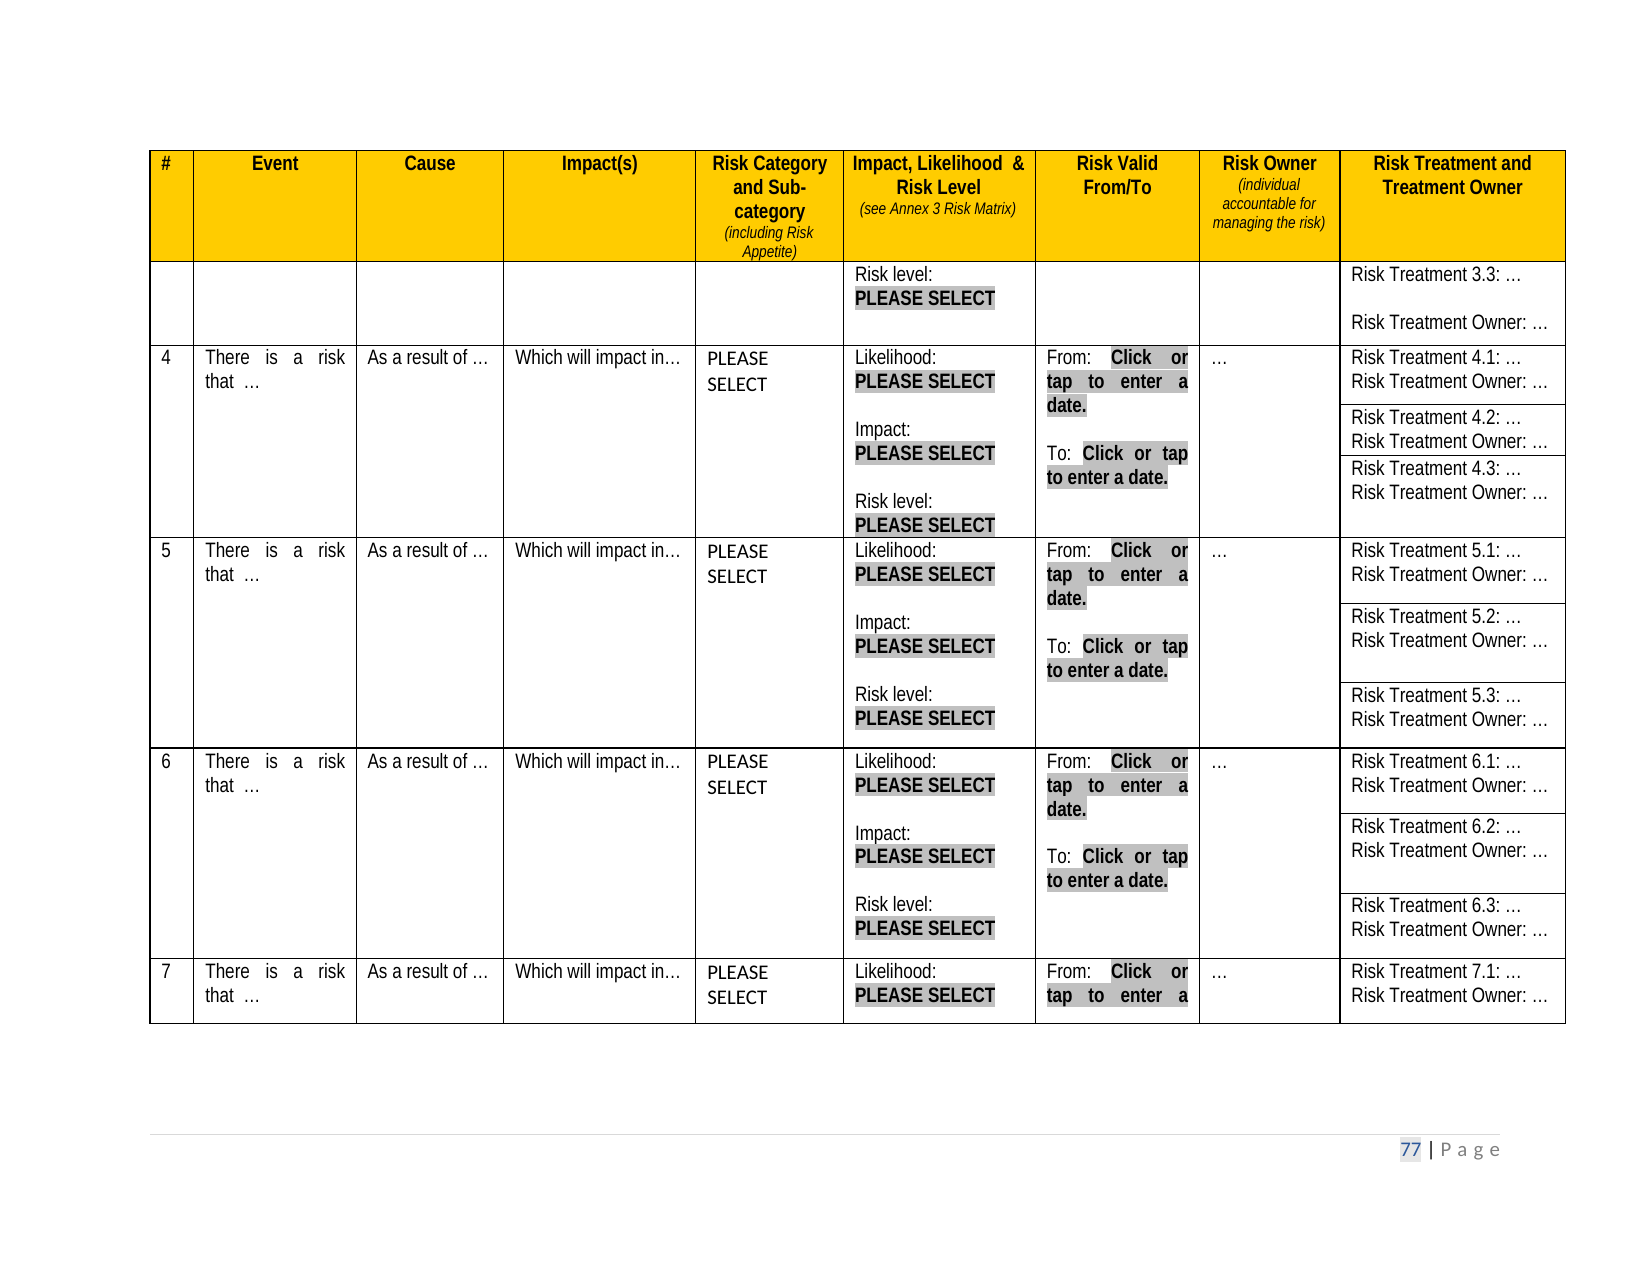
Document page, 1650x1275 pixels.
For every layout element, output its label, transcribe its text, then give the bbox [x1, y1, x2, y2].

table_cell There is a risk that … [194, 959, 356, 1023]
table_cell Risk Treatment 6.1: … Risk Treatment Owner: … [1341, 749, 1565, 813]
table_cell … [1200, 959, 1339, 1023]
table_cell [696, 346, 843, 537]
table_header # [151, 151, 193, 261]
table_cell As a result of … [357, 346, 503, 537]
table_cell … [1200, 749, 1339, 958]
table_cell As a result of … [357, 959, 503, 1023]
table_header Risk Valid From/To [1036, 151, 1199, 261]
table_cell Risk Treatment 4.1: … Risk Treatment Owner: … [1341, 346, 1565, 404]
table_cell 6 [151, 749, 193, 958]
table_cell [696, 749, 843, 958]
table_cell … [1200, 538, 1339, 747]
table_cell 5 [151, 538, 193, 747]
table_cell Risk Treatment 5.3: … Risk Treatment Owner: … [1341, 683, 1565, 747]
table_cell From: To: [1036, 749, 1199, 958]
table_header Cause [357, 151, 503, 261]
table_cell … [1200, 346, 1339, 537]
table_cell 7 [151, 959, 193, 1023]
table_header Impact, Likelihood & Risk Level (see Annex 3 Risk Matrix) [844, 151, 1035, 261]
table_cell Which will impact in… [504, 346, 695, 537]
table_cell Risk Treatment 3.3: … Risk Treatment Owner: … [1341, 262, 1565, 344]
table_cell [696, 959, 843, 1023]
table_cell Likelihood: Impact: Risk level: [844, 538, 1035, 747]
table_cell There is a risk that … [194, 538, 356, 747]
table_cell From: To: [1036, 538, 1199, 747]
table_cell [696, 538, 843, 747]
table_cell As a result of … [357, 538, 503, 747]
table_cell There is a risk that … [194, 749, 356, 958]
table_cell There is a risk that … [194, 346, 356, 537]
table_cell As a result of … [357, 749, 503, 958]
table_cell Risk Treatment 4.2: … Risk Treatment Owner: … [1341, 405, 1565, 455]
table_cell From: To: [1036, 959, 1199, 1023]
table_cell Which will impact in… [504, 749, 695, 958]
table_header Event [194, 151, 356, 261]
table_cell Likelihood: Impact: Risk level: [844, 749, 1035, 958]
table_cell Risk Treatment 6.2: … Risk Treatment Owner: … [1341, 814, 1565, 892]
table_cell Risk Treatment 6.3: … Risk Treatment Owner: … [1341, 894, 1565, 958]
table_header Risk Owner (individual accountable for managing the risk) [1200, 151, 1339, 261]
table_cell Risk Treatment 4.3: … Risk Treatment Owner: … [1341, 456, 1565, 537]
table_cell Likelihood: Impact: Risk level: [844, 959, 1035, 1023]
table_cell Risk Treatment 5.2: … Risk Treatment Owner: … [1341, 604, 1565, 682]
table_cell Which will impact in… [504, 959, 695, 1023]
table_cell Risk Treatment 7.1: … Risk Treatment Owner: … [1341, 959, 1565, 1023]
table_cell Likelihood: Impact: Risk level: [844, 346, 1035, 537]
table_cell Risk Treatment 5.1: … Risk Treatment Owner: … [1341, 538, 1565, 603]
table_cell 4 [151, 346, 193, 537]
table_header Risk Category and Sub-category (including Risk Appetite) [696, 151, 843, 261]
table_cell From: To: [1036, 346, 1199, 537]
table_header Impact(s) [504, 151, 695, 261]
table_header Risk Treatment and Treatment Owner [1341, 151, 1565, 261]
table_cell Which will impact in… [504, 538, 695, 747]
